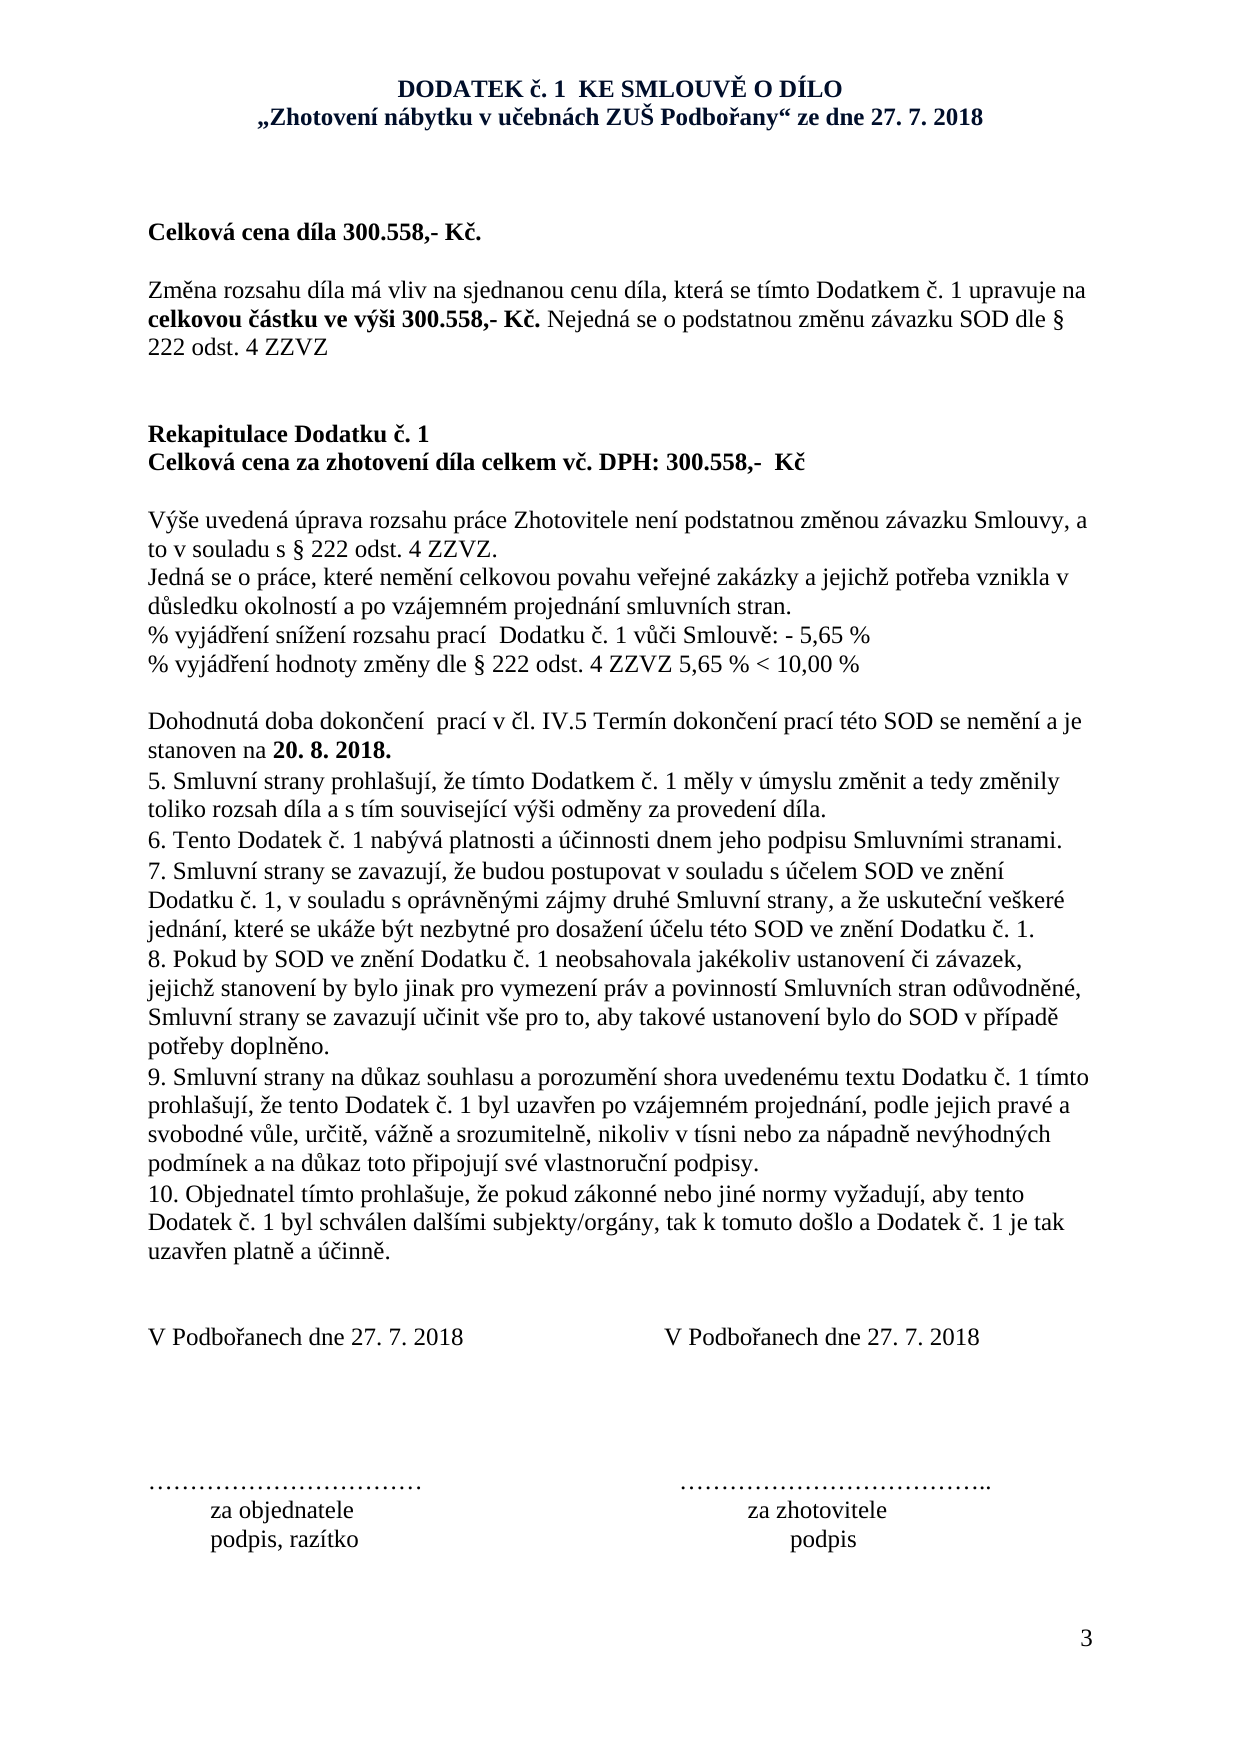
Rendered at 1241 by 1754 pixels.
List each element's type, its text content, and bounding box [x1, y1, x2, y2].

text 6. Tento Dodatek č. 1 nabývá platnosti a účinnosti dnem jeho podpisu Smluvními stranami. [148, 825, 1093, 854]
text svobodné vůle, určitě, vážně a srozumitelně, nikoliv v tísni nebo za nápadně nevýhodných podmínek a na důkaz toto připojují své vlastnoruční podpisy. [148, 1119, 1093, 1177]
text % vyjádření snížení rozsahu prací Dodatku č. 1 vůči Smlouvě: - 5,65 % [148, 620, 1093, 649]
text 10. Objednatel tímto prohlašuje, že pokud zákonné nebo jiné normy vyžadují, aby tento Dodatek č. 1 byl schválen dalšími subjekty/orgány, tak k tomuto došlo a Dodatek č. 1 je tak uzavřen platně a účinně. [148, 1179, 1093, 1265]
text 8. Pokud by SOD ve znění Dodatku č. 1 neobsahovala jakékoliv ustanovení či závazek, jejichž stanovení by bylo jinak pro vymezení práv a povinností Smluvních stran odůvodněné, Smluvní strany se zavazují učinit vše pro to, aby takové ustanovení bylo do SOD v případě potřeby doplněno. [148, 944, 1093, 1059]
text podpis, razítko podpis [148, 1524, 1093, 1552]
text Celková cena díla 300.558,- Kč. [148, 217, 1093, 246]
text Dohodnutá doba dokončení prací v čl. IV.5 Termín dokončení prací této SOD se nemění a je stanoven na 20. 8. 2018. [148, 706, 1093, 764]
text Výše uvedená úprava rozsahu práce Zhotovitele není podstatnou změnou závazku Smlouvy, a to v souladu s § 222 odst. 4 ZZVZ. [148, 505, 1093, 562]
text V Podbořanech dne 27. 7. 2018 V Podbořanech dne 27. 7. 2018 [148, 1322, 1093, 1351]
text Rekapitulace Dodatku č. 1 [148, 419, 1093, 447]
text 5. Smluvní strany prohlašují, že tímto Dodatkem č. 1 měly v úmyslu změnit a tedy změnily toliko rozsah díla a s tím související výši odměny za provedení díla. [148, 766, 1093, 823]
text Jedná se o práce, které nemění celkovou povahu veřejné zakázky a jejichž potřeba vznikla v důsledku okolností a po vzájemném projednání smluvních stran. [148, 562, 1093, 620]
text 9. Smluvní strany na důkaz souhlasu a porozumění shora uvedenému textu Dodatku č. 1 tímto prohlašují, že tento Dodatek č. 1 byl uzavřen po vzájemném projednání, podle jejich pravé a [148, 1062, 1093, 1119]
text Celková cena za zhotovení díla celkem vč. DPH: 300.558,- Kč [148, 447, 1093, 476]
text 7. Smluvní strany se zavazují, že budou postupovat v souladu s účelem SOD ve znění Dodatku č. 1, v souladu s oprávněnými zájmy druhé Smluvní strany, a že uskuteční veškeré jednání, které se ukáže být nezbytné pro dosažení účelu této SOD ve znění Dodatku č. 1. [148, 856, 1093, 942]
text Změna rozsahu díla má vliv na sjednanou cenu díla, která se tímto Dodatkem č. 1 upravuje na celkovou částku ve výši 300.558,- Kč. Nejedná se o podstatnou změnu závazku SOD dle § 222 odst. 4 ZZVZ [148, 275, 1093, 361]
text …………………………… ……………………………….. [148, 1466, 1093, 1495]
text % vyjádření hodnoty změny dle § 222 odst. 4 ZZVZ 5,65 % < 10,00 % [148, 649, 1093, 677]
text za objednatele za zhotovitele [148, 1495, 1093, 1524]
